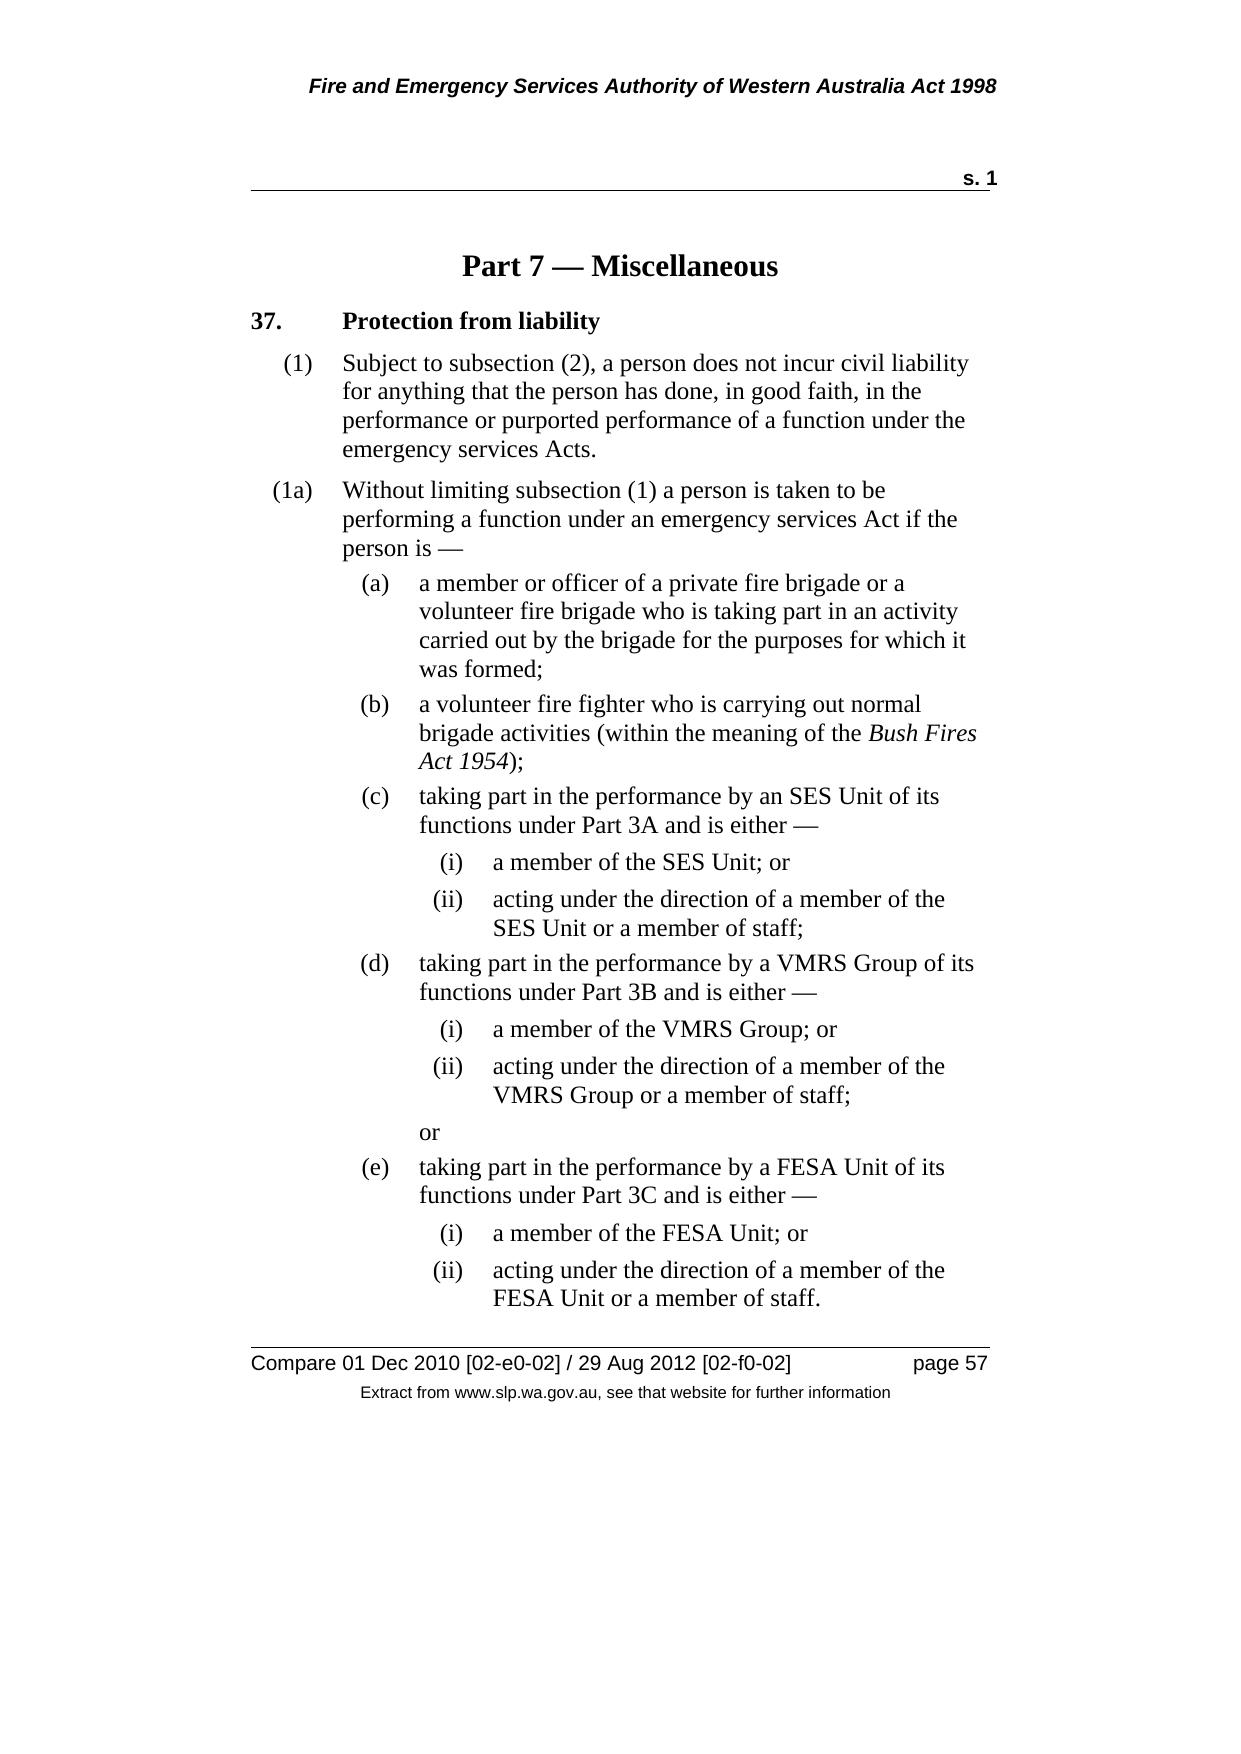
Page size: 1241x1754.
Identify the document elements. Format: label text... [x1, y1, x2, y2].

text (ii) acting under the direction of a member of the SES Unit or a member of staff; [251, 884, 990, 942]
text (d) taking part in the performance by a VMRS Group of its functions under Part 3B and is either — [251, 948, 990, 1006]
text (i) a member of the VMRS Group; or [251, 1014, 990, 1043]
text (b) a volunteer fire fighter who is carrying out normal brigade activities (within the meaning of the Bush Fires Act 1954); [251, 689, 990, 775]
text (i) a member of the SES Unit; or [251, 847, 990, 876]
text (i) a member of the FESA Unit; or [251, 1218, 990, 1246]
text (1) Subject to subsection (2), a person does not incur civil liability for anything that the person has done, in good faith, in the performance or purported performance of a function under the emergency services Acts. [251, 348, 990, 463]
text (ii) acting under the direction of a member of the VMRS Group or a member of staff; [251, 1051, 990, 1108]
subtitle Part 7 — Miscellaneous [251, 247, 990, 283]
text (ii) acting under the direction of a member of the FESA Unit or a member of staff. [251, 1255, 990, 1312]
text (e) taking part in the performance by a FESA Unit of its functions under Part 3C and is either — [251, 1152, 990, 1209]
text (a) a member or officer of a private fire brigade or a volunteer fire brigade who is taking part in an activity carried out by the brigade for the purposes for which it was formed; [251, 568, 990, 683]
text (1a) Without limiting subsection (1) a person is taken to be performing a function under an emergency services Act if the person is — [251, 475, 990, 561]
text or [251, 1117, 990, 1146]
text (c) taking part in the performance by an SES Unit of its functions under Part 3A and is either — [251, 781, 990, 839]
subtitle 37. Protection from liability [251, 306, 990, 335]
